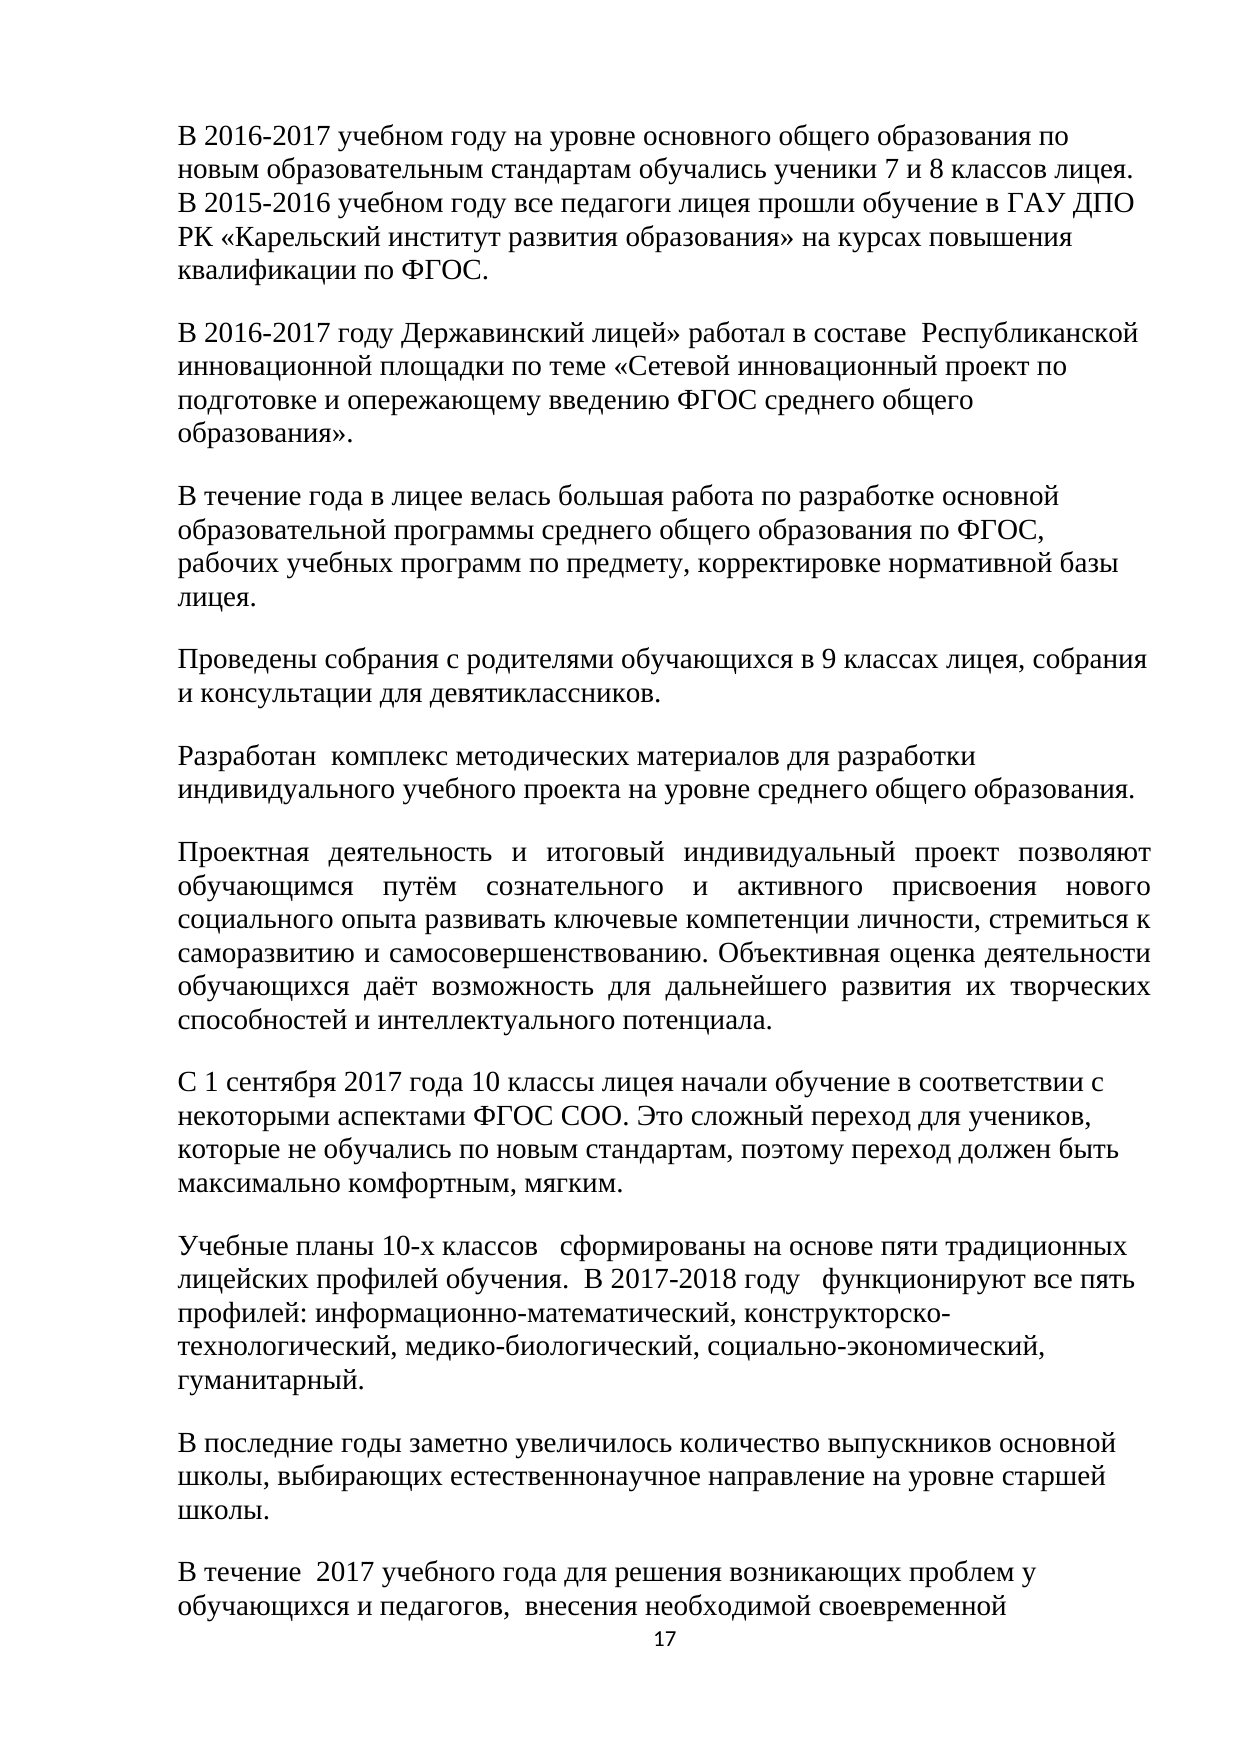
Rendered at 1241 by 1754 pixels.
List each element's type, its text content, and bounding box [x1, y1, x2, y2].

text Разработан комплекс методических материалов для разработки индивидуального учебного проекта на уровне среднего общего образования. [177, 738, 1152, 805]
text Проектная деятельность и итоговый индивидуальный проект позволяют обучающимся путём сознательного и активного присвоения нового социального опыта развивать ключевые компетенции личности, стремиться к саморазвитию и самосовершенствованию. Объективная оценка деятельности обучающихся даёт возможность для дальнейшего развития их творческих способностей и интеллектуального потенциала. [177, 834, 1152, 1035]
text С 1 сентября 2017 года 10 классы лицея начали обучение в соответствии с некоторыми аспектами ФГОС СОО. Это сложный переход для учеников, которые не обучались по новым стандартам, поэтому переход должен быть максимально комфортным, мягким. [177, 1064, 1152, 1199]
subtitle Проведены собрания с родителями обучающихся в 9 классах лицея, собрания и консультации для девятиклассников. [177, 642, 1152, 709]
subtitle В 2016-2017 году Державинский лицей» работал в составе Республиканской инновационной площадки по теме «Сетевой инновационный проект по подготовке и опережающему введению ФГОС среднего общего образования». [177, 315, 1152, 449]
subtitle В последние годы заметно увеличилось количество выпускников основной школы, выбирающих естественнонаучное направление на уровне старшей школы. [177, 1425, 1152, 1525]
subtitle В 2016-2017 учебном году на уровне основного общего образования по новым образовательным стандартам обучались ученики 7 и 8 классов лицея. В 2015-2016 учебном году все педагоги лицея прошли обучение в ГАУ ДПО РК «Карельский институт развития образования» на курсах повышения квалификации по ФГОС. [177, 118, 1152, 286]
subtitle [177, 1554, 1152, 1622]
subtitle В течение года в лицее велась большая работа по разработке основной образовательной программы среднего общего образования по ФГОС, рабочих учебных программ по предмету, корректировке нормативной базы лицея. [177, 478, 1152, 612]
subtitle Учебные планы 10-х классов сформированы на основе пяти традиционных лицейских профилей обучения. В 2017-2018 году функционируют все пять профилей: информационно-математический, конструкторско-технологический, медико-биологический, социально-экономический, гуманитарный. [177, 1228, 1152, 1396]
